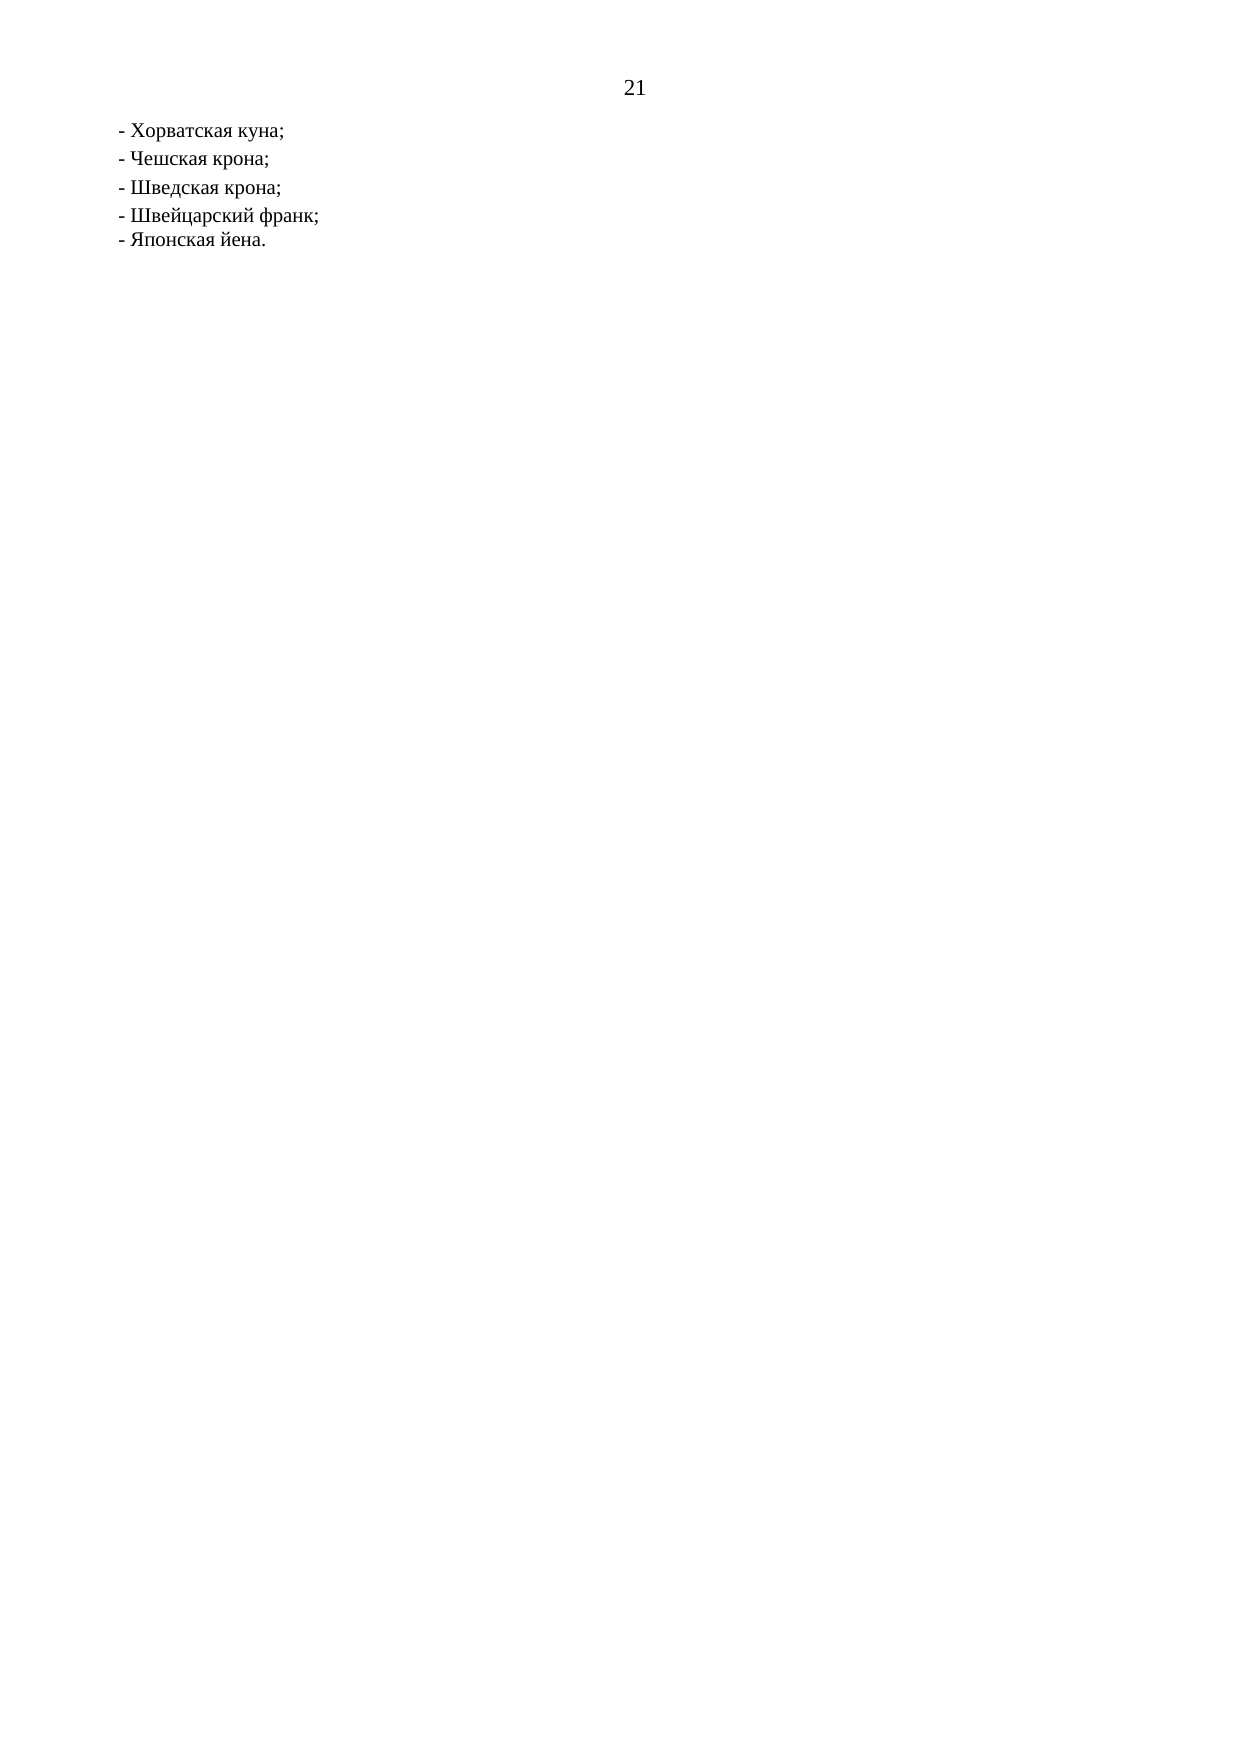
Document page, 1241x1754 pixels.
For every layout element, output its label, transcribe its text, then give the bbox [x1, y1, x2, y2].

text - Шведская крона; [118, 174, 1152, 199]
text - Японская йена. [118, 227, 1152, 251]
text - Чешская крона; [118, 146, 1152, 170]
text - Швейцарский франк; [118, 203, 1152, 227]
text - Хорватская куна; [118, 118, 1152, 142]
